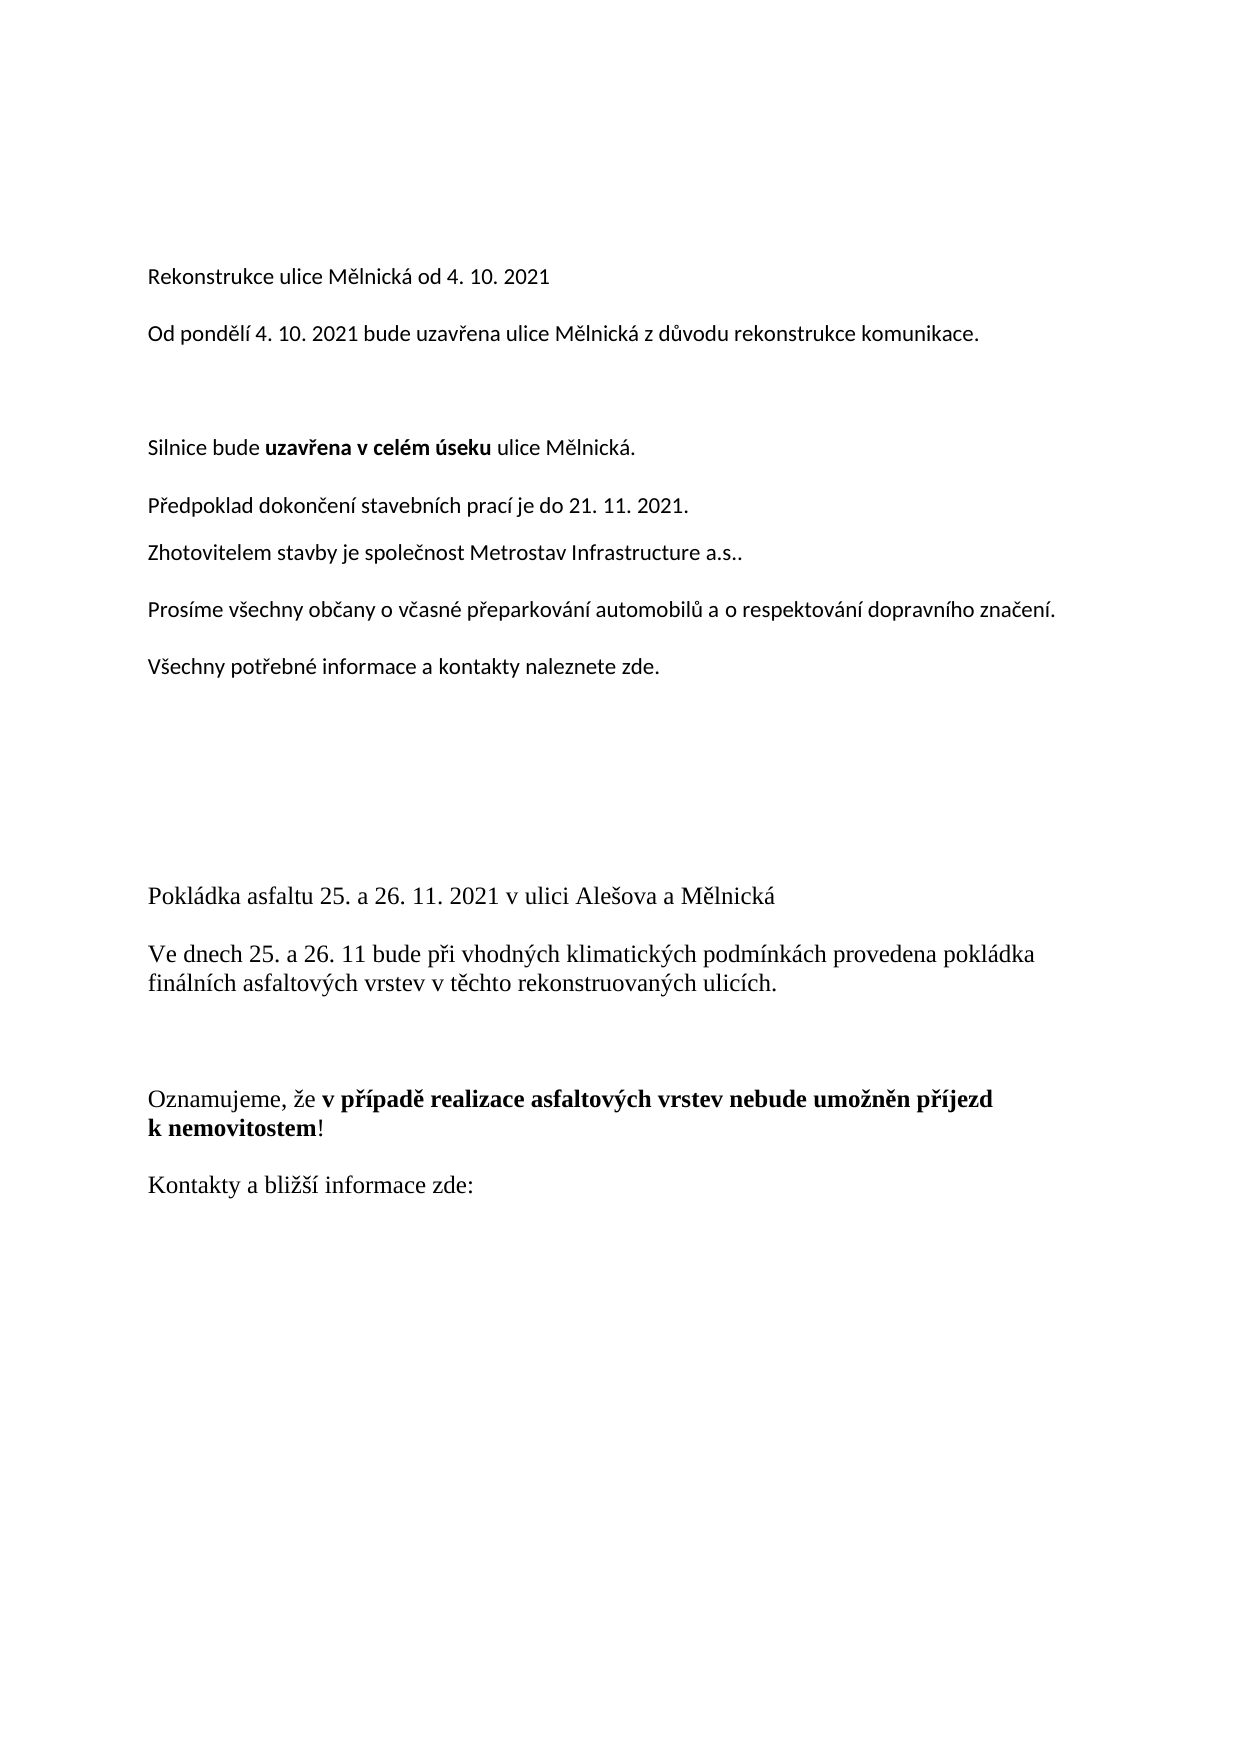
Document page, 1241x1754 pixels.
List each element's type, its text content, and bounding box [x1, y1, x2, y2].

text Rekonstrukce ulice Mělnická od 4. 10. 2021 [148, 262, 1093, 290]
text Silnice bude uzavřena v celém úseku ulice Mělnická. [148, 433, 1093, 462]
text Ve dnech 25. a 26. 11 bude při vhodných klimatických podmínkách provedena pokládka finálních asfaltových vrstev v těchto rekonstruovaných ulicích. [148, 939, 1093, 997]
text Předpoklad dokončení stavebních prací je do 21. 11. 2021. [148, 491, 1093, 519]
subtitle Pokládka asfaltu 25. a 26. 11. 2021 v ulici Alešova a Mělnická [148, 881, 1093, 910]
text Prosíme všechny občany o včasné přeparkování automobilů a o respektování dopravního značení. [148, 595, 1093, 623]
text Od pondělí 4. 10. 2021 bude uzavřena ulice Mělnická z důvodu rekonstrukce komunikace. [148, 319, 1093, 347]
text Oznamujeme, že v případě realizace asfaltových vrstev nebude umožněn příjezd k nemovitostem! [148, 1084, 1093, 1141]
text Všechny potřebné informace a kontakty naleznete zde. [148, 652, 1093, 680]
text Zhotovitelem stavby je společnost Metrostav Infrastructure a.s.. [148, 538, 1093, 566]
text Kontakty a bližší informace zde: [148, 1171, 1093, 1199]
